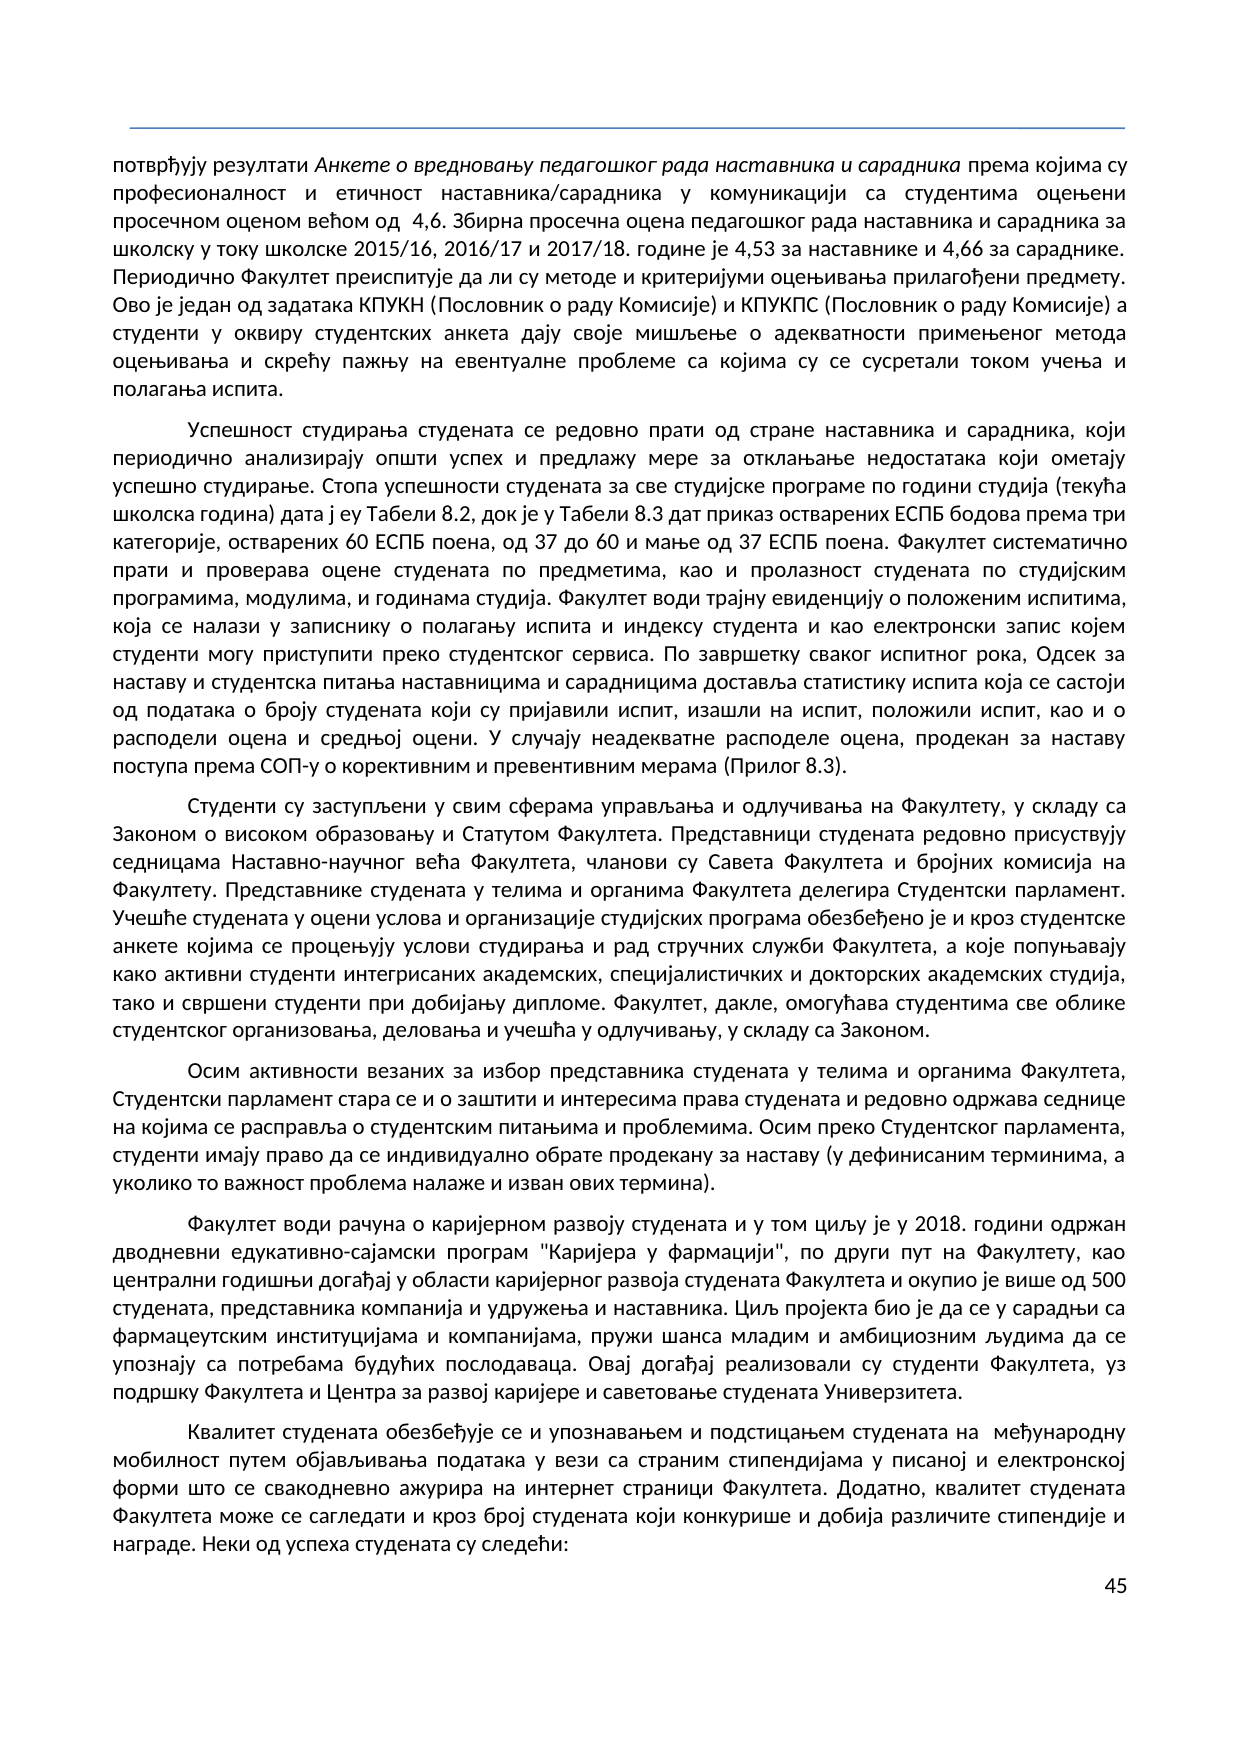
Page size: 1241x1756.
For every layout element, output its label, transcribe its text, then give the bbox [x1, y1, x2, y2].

text Студенти су заступљени у свим сферама управљања и одлучивања на Факултету, у складу са Законом о високом образовању и Статутом Факултета. Представници студената редовно присуствују седницама Наставно-научног већа Факултета, чланови су Савета Факултета и бројних комисија на Факултету. Представнике студената у телима и органима Факултета делегира Студентски парламент. Учешће студената у оцени услова и организације студијских програма обезбеђено је и кроз студентске анкете којима се процењују услови студирања и рад стручних служби Факултета, а које попуњавају како активни студенти интегрисаних академских, специјалистичких и докторских академских студија, тако и свршени студенти при добијању дипломе. Факултет, дакле, омогућава студентима све облике студентског организовања, деловања и учешћа у одлучивању, у складу са Законом. [112, 791, 1128, 1044]
text Осим активности везаних за избор представника студената у телима и органима Факултета, Студентски парламент стара се и о заштити и интересима права студената и редовно одржава седнице на којима се расправља о студентским питањима и проблемима. Осим преко Студентског парламента, студенти имају право да се индивидуално обрате продекану за наставу (у дефинисаним терминима, а уколико то важност проблема налаже и изван ових термина). [112, 1056, 1128, 1196]
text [112, 150, 1128, 402]
text Факултет води рачуна о каријерном развоју студената и у том циљу је у 2018. години одржан дводневни едукативно-сајамски програм "Каријера у фармацији", по други пут на Факултету, као централни годишњи догађај у области каријерног развоја студената Факултета и окупио је више од 500 студената, представника компанија и удружења и наставника. Циљ пројекта био је да се у сарадњи са фармацеутским институцијама и компанијама, пружи шанса младим и амбициозним људима да се упознају са потребама будућих послодаваца. Овај догађај реализовали су студенти Факултета, уз подршку Факултета и Центра за развој каријере и саветовање студената Универзитета. [112, 1209, 1128, 1405]
text Квалитет студената обезбеђује се и упознавањем и подстицањем студената на међународну мобилност путем објављивања података у вези са страним стипендијама у писаној и електронској форми што се свакодневно ажурира на интернет страници Факултета. Додатно, квалитет студената Факултета може се сагледати и кроз број студената који конкурише и добија различите стипендије и награде. Неки од успеха студената су следећи: [112, 1417, 1128, 1557]
text Успешност студирања студената се редовно прати од стране наставника и сарадника, који периодично анализирају општи успех и предлажу мере за отклањање недостатака који ометају успешно студирање. Стопа успешности студената за све студијске програме по години студија (текућа школска година) дата ј еу Табели 8.2, док је у Табели 8.3 дат приказ остварених ЕСПБ бодова према три категорије, остварених 60 ЕСПБ поена, од 37 до 60 и мање од 37 ЕСПБ поена. Факултет систематично прати и проверава оцене студената по предметима, као и пролазност студената по студијским програмима, модулима, и годинама студија. Факултет води трајну евиденцију о положеним испитима, која се налази у записнику о полагању испита и индексу студента и као електронски запис којем студенти могу приступити преко студентског сервиса. По завршетку сваког испитног рока, Одсек за наставу и студентска питања наставницима и сарадницима доставља статистику испита која се састоји од података о броју студената који су пријавили испит, изашли на испит, положили испит, као и о расподели оцена и средњој оцени. У случају неадекватне расподеле оцена, продекан за наставу поступа према СОП-у о корективним и превентивним мерама (Прилог 8.3). [112, 415, 1128, 779]
